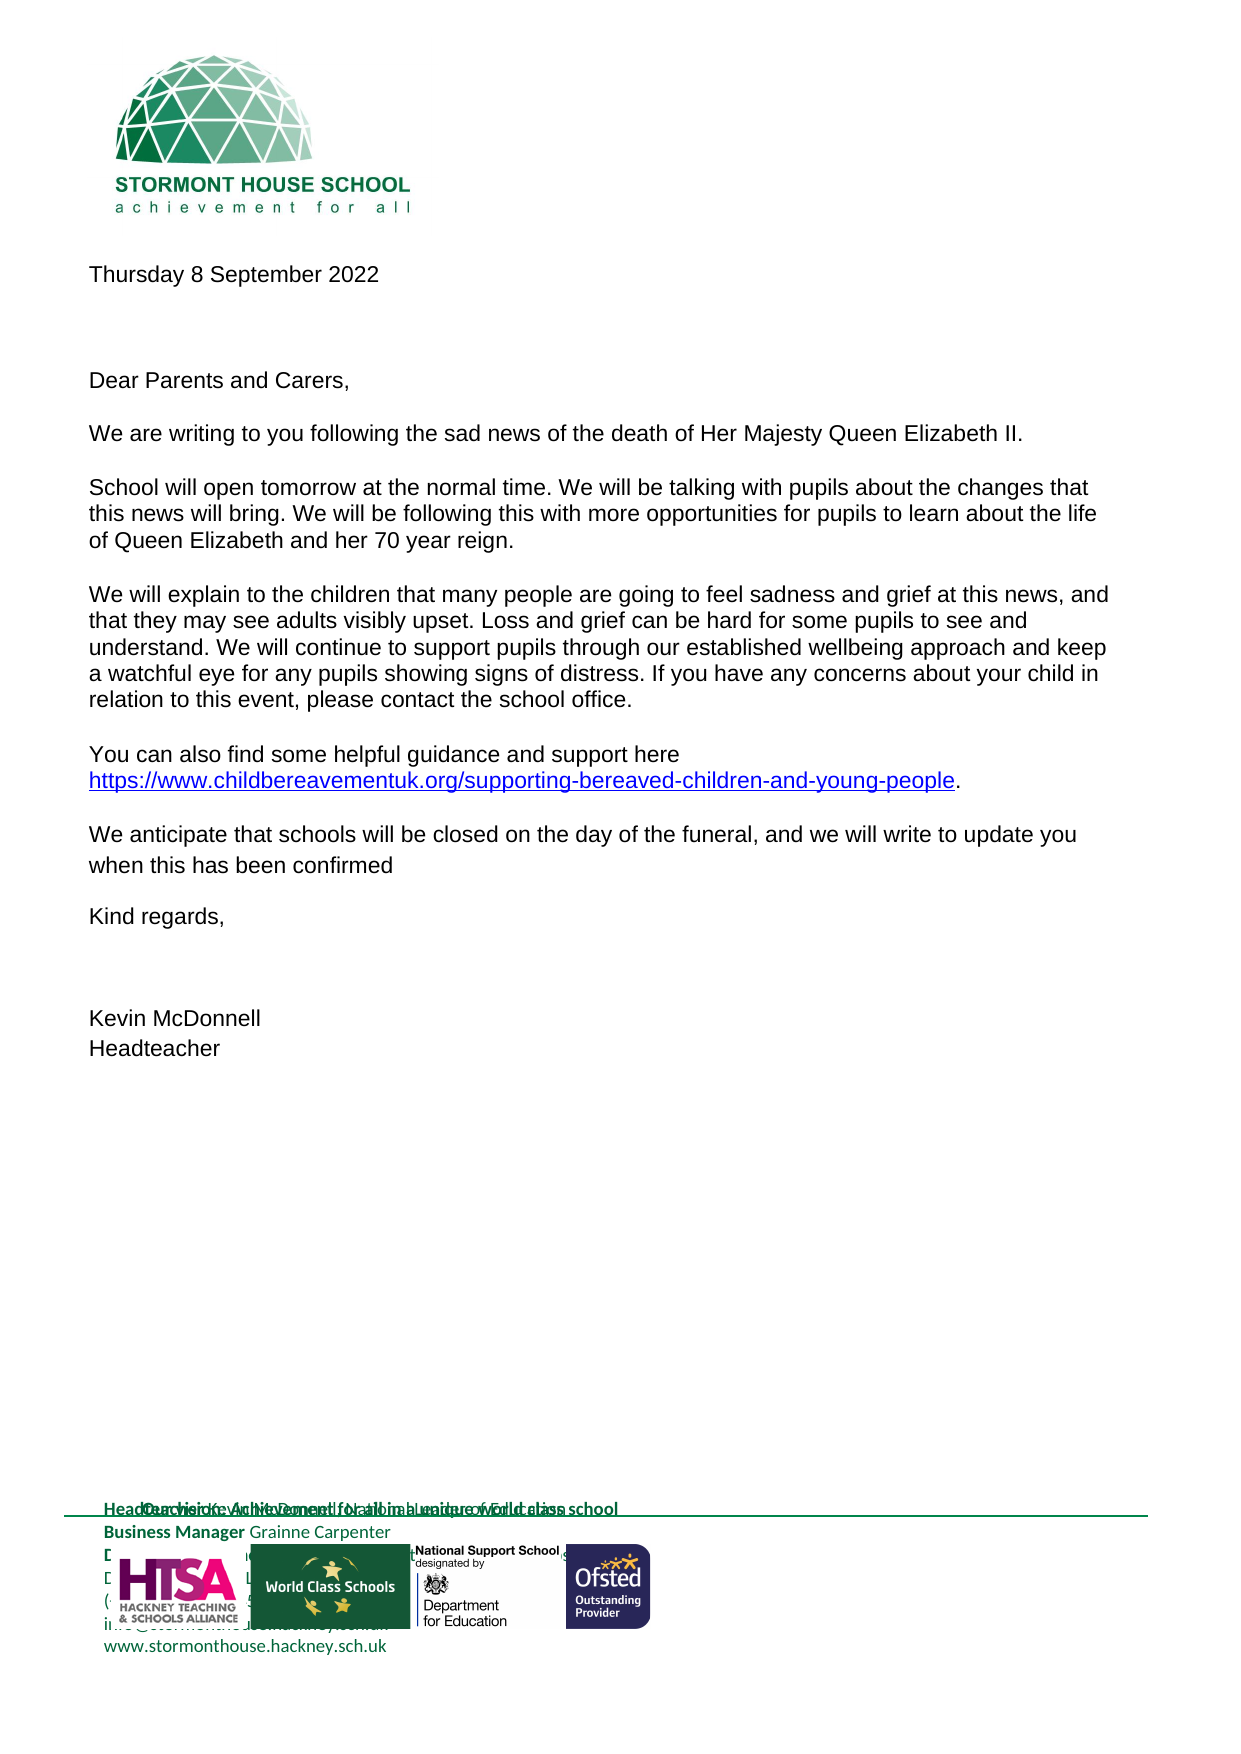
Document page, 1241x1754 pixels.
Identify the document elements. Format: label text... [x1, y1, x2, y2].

picture [250, 1544, 411, 1629]
text Kevin McDonnell [89, 1005, 1122, 1031]
picture [566, 1544, 651, 1629]
text You can also find some helpful guidance and support here https://www.childbereavementuk.org/supporting-bereaved-children-and-young-people. [89, 741, 1122, 793]
text Headteacher [89, 1035, 1122, 1061]
picture [110, 1547, 246, 1629]
text Kind regards, [89, 903, 1122, 929]
picture [86, 37, 439, 236]
text We are writing to you following the sad news of the death of Her Majesty Queen Elizabeth II. [89, 419, 1122, 446]
text Dear Parents and Carers, [89, 367, 1122, 393]
text School will open tomorrow at the normal time. We will be talking with pupils about the changes that this news will bring. We will be following this with more opportunities for pupils to learn about the life of Queen Elizabeth and her 70 year reign. [89, 474, 1122, 553]
picture [415, 1545, 562, 1629]
text We will explain to the children that many people are going to feel sadness and grief at this news, and that they may see adults visibly upset. Loss and grief can be hard for some pupils to see and understand. We will continue to support pupils through our established wellbeing approach and keep a watchful eye for any pupils showing signs of distress. If you have any concerns about your child in relation to this event, please contact the school office. [89, 581, 1122, 713]
text Thursday 8 September 2022 [89, 261, 1122, 288]
text We anticipate that schools will be closed on the day of the funeral, and we will write to update you when this has been confirmed [89, 821, 1122, 878]
